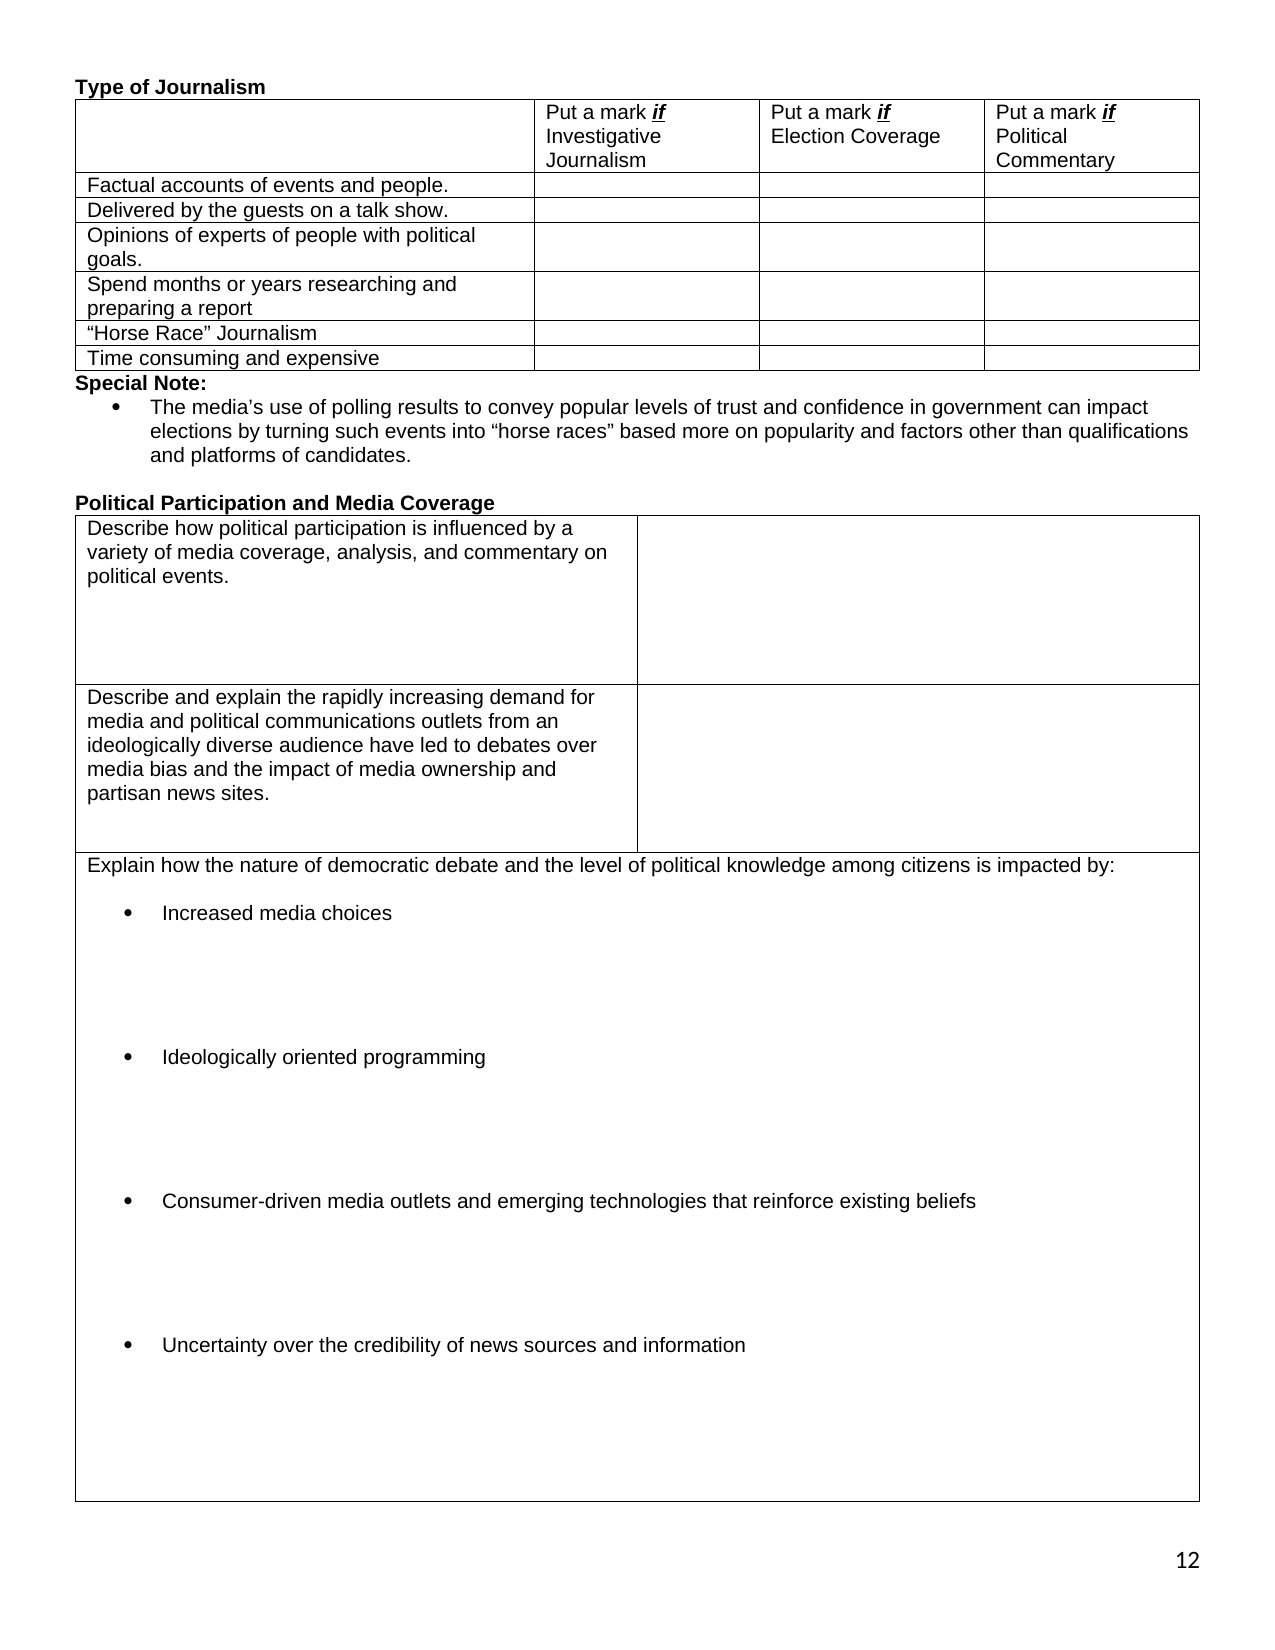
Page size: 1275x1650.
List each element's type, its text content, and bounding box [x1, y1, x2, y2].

table_cell Opinions of experts of people with political goals. [76, 223, 534, 271]
table_cell Factual accounts of events and people. [76, 173, 534, 197]
table_cell [985, 198, 1199, 222]
table_cell [535, 321, 759, 345]
table_cell [760, 173, 984, 197]
table_cell [535, 346, 759, 370]
table_cell [760, 223, 984, 271]
table_header Put a mark if Political Commentary [985, 100, 1199, 172]
table_cell [535, 173, 759, 197]
table_header [638, 516, 1199, 683]
table_cell [985, 272, 1199, 320]
table_cell [985, 173, 1199, 197]
table_header Put a mark if Election Coverage [760, 100, 984, 172]
table_cell [760, 272, 984, 320]
table_cell [638, 685, 1199, 852]
list The media’s use of polling results to convey popular levels of trust and confidence in government can impact elections by turning such events into “horse races” based more on popularity and factors other than qualifications and platforms of candidates. [112, 395, 1200, 467]
table_header Put a mark if Investigative Journalism [535, 100, 759, 172]
table_cell [760, 198, 984, 222]
table_cell [535, 223, 759, 271]
table_cell [535, 272, 759, 320]
table_cell Time consuming and expensive [76, 346, 534, 370]
table_cell [985, 346, 1199, 370]
table_cell “Horse Race” Journalism [76, 321, 534, 345]
text Type of Journalism [75, 75, 1200, 99]
table_cell Delivered by the guests on a talk show. [76, 198, 534, 222]
table_cell [760, 346, 984, 370]
table_cell [535, 198, 759, 222]
table_cell Explain how the nature of democratic debate and the level of political knowledge among citizens is impacted by: Increased media choices Ideologically oriented programming Consumer-driven media outlets and emerging technologies that reinforce existing beliefs Uncertainty over the credibility of news sources and information [76, 853, 1199, 1501]
table_cell Spend months or years researching and preparing a report [76, 272, 534, 320]
table_cell [985, 321, 1199, 345]
table_header Describe how political participation is influenced by a variety of media coverage, analysis, and commentary on political events. [76, 516, 637, 683]
table_cell [760, 321, 984, 345]
table_header [76, 100, 534, 172]
table_cell Describe and explain the rapidly increasing demand for media and political communications outlets from an ideologically diverse audience have led to debates over media bias and the impact of media ownership and partisan news sites. [76, 685, 637, 852]
table_cell [985, 223, 1199, 271]
text Political Participation and Media Coverage [75, 491, 1200, 515]
text Special Note: [75, 371, 1200, 395]
